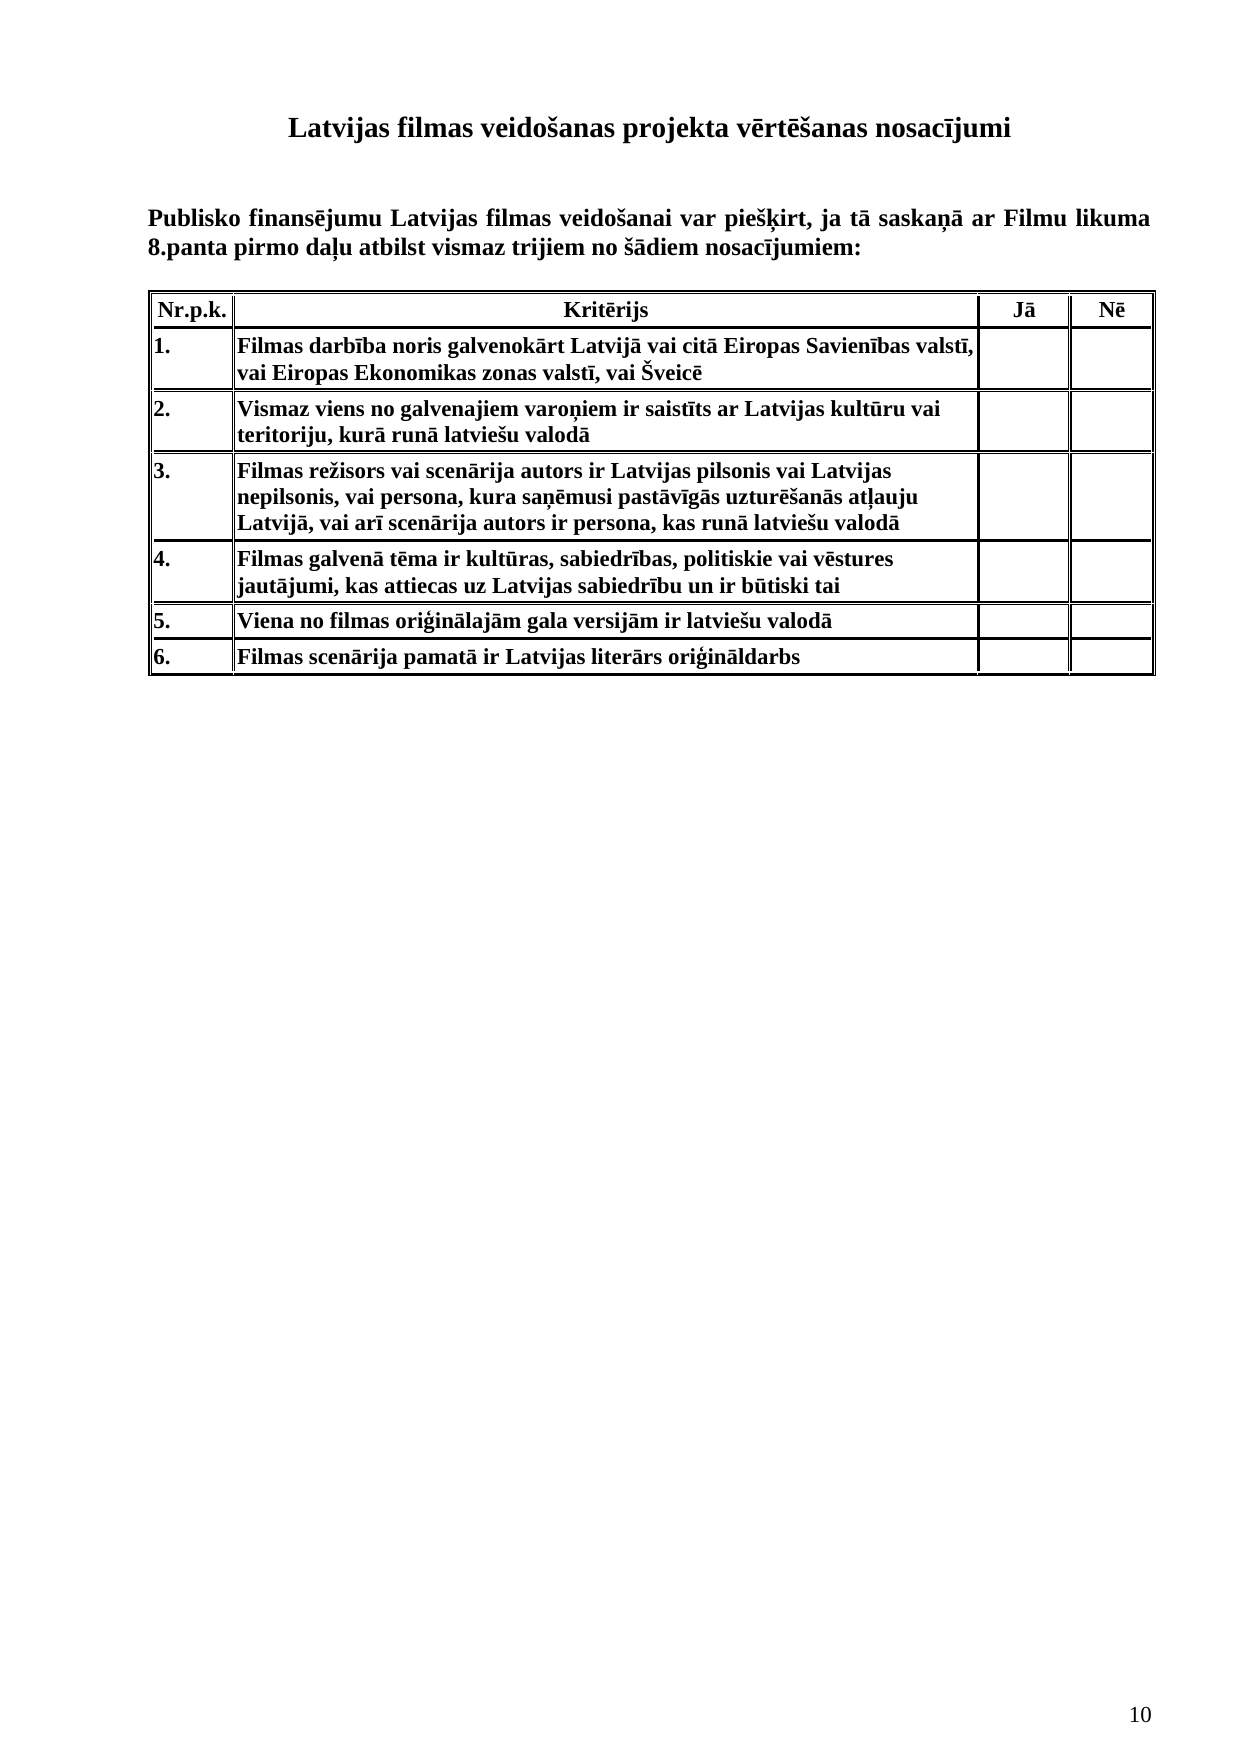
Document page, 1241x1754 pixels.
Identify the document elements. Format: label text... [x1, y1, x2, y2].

table_cell Filmas režisors vai scenārija autors ir Latvijas pilsonis vai Latvijas nepilsonis, vai persona, kura saņēmusi pastāvīgās uzturēšanās atļauju Latvijā, vai arī scenārija autors ir persona, kas runā latviešu valodā [235, 454, 977, 539]
table_cell 4. [152, 539, 232, 601]
table_header Jā [978, 292, 1070, 326]
table_cell Viena no filmas oriģinālajām gala versijām ir latviešu valodā [235, 605, 977, 637]
table_cell Filmas scenārija pamatā ir Latvijas literārs oriģināldarbs [234, 640, 978, 673]
table_cell [1070, 637, 1152, 673]
table_cell [980, 454, 1068, 539]
text Publisko finansējumu Latvijas filmas veidošanai var piešķirt, ja tā saskaņā ar Filmu likuma 8.panta pirmo daļu atbilst vismaz trijiem no šādiem nosacījumiem: [148, 203, 1152, 261]
table_cell Filmas galvenā tēma ir kultūras, sabiedrības, politiskie vai vēstures jautājumi, kas attiecas uz Latvijas sabiedrību un ir būtiski tai [235, 542, 977, 601]
table_cell 2. [152, 388, 232, 450]
table_header Kritērijs [234, 292, 978, 326]
table_cell 1. [152, 326, 232, 388]
subtitle Latvijas filmas veidošanas projekta vērtēšanas nosacījumi [148, 111, 1152, 144]
table_cell [1072, 539, 1152, 601]
table_cell [1072, 388, 1153, 450]
table_cell 5. [152, 601, 232, 637]
table_cell [980, 542, 1068, 601]
table_cell [1072, 450, 1153, 539]
table_header Nr.p.k. [152, 294, 234, 326]
table_cell Vismaz viens no galvenajiem varoņiem ir saistīts ar Latvijas kultūru vai teritoriju, kurā runā latviešu valodā [235, 392, 977, 450]
table_header Nē [1070, 294, 1152, 326]
table_cell [1072, 601, 1153, 637]
table_cell [980, 605, 1068, 637]
table_cell [1072, 326, 1152, 388]
table_cell 6. [152, 637, 234, 673]
table_cell Filmas darbība noris galvenokārt Latvijā vai citā Eiropas Savienības valstī, vai Eiropas Ekonomikas zonas valstī, vai Šveicē [235, 329, 977, 388]
table_cell [980, 329, 1068, 388]
table_cell [978, 637, 1070, 673]
table_cell [980, 392, 1068, 450]
table_cell 3. [152, 450, 232, 539]
